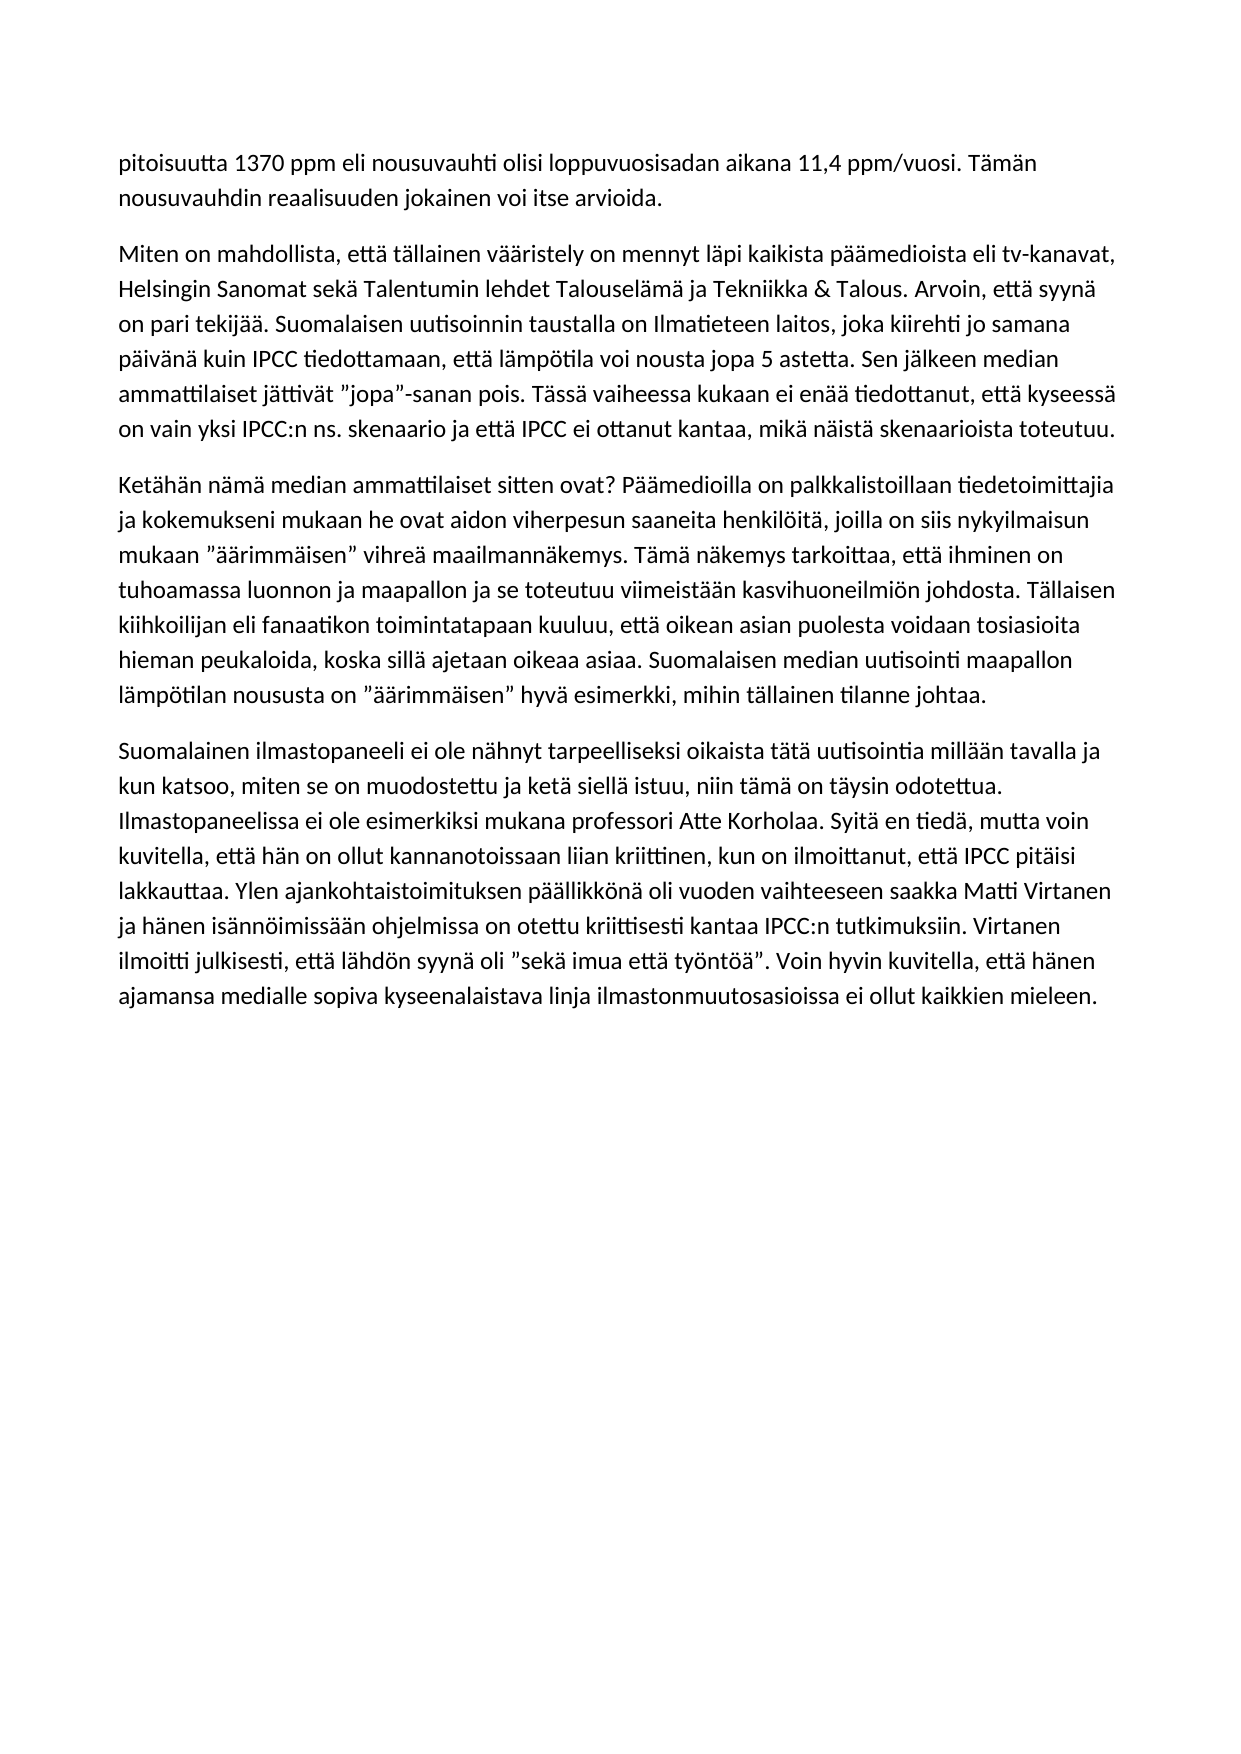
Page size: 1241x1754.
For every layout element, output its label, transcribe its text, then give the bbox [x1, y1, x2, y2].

text Suomalainen ilmastopaneeli ei ole nähnyt tarpeelliseksi oikaista tätä uutisointia millään tavalla ja kun katsoo, miten se on muodostettu ja ketä siellä istuu, niin tämä on täysin odotettua. Ilmastopaneelissa ei ole esimerkiksi mukana professori Atte Korholaa. Syitä en tiedä, mutta voin kuvitella, että hän on ollut kannanotoissaan liian kriittinen, kun on ilmoittanut, että IPCC pitäisi lakkauttaa. Ylen ajankohtaistoimituksen päällikkönä oli vuoden vaihteeseen saakka Matti Virtanen ja hänen isännöimissään ohjelmissa on otettu kriittisesti kantaa IPCC:n tutkimuksiin. Virtanen ilmoitti julkisesti, että lähdön syynä oli ”sekä imua että työntöä”. Voin hyvin kuvitella, että hänen ajamansa medialle sopiva kyseenalaistava linja ilmastonmuutosasioissa ei ollut kaikkien mieleen. [118, 735, 1122, 1011]
text Miten on mahdollista, että tällainen vääristely on mennyt läpi kaikista päämedioista eli tv-kanavat, Helsingin Sanomat sekä Talentumin lehdet Talouselämä ja Tekniikka & Talous. Arvoin, että syynä on pari tekijää. Suomalaisen uutisoinnin taustalla on Ilmatieteen laitos, joka kiirehti jo samana päivänä kuin IPCC tiedottamaan, että lämpötila voi nousta jopa 5 astetta. Sen jälkeen median ammattilaiset jättivät ”jopa”-sanan pois. Tässä vaiheessa kukaan ei enää tiedottanut, että kyseessä on vain yksi IPCC:n ns. skenaario ja että IPCC ei ottanut kantaa, mikä näistä skenaarioista toteutuu. [118, 238, 1122, 444]
text Ketähän nämä median ammattilaiset sitten ovat? Päämedioilla on palkkalistoillaan tiedetoimittajia ja kokemukseni mukaan he ovat aidon viherpesun saaneita henkilöitä, joilla on siis nykyilmaisun mukaan ”äärimmäisen” vihreä maailmannäkemys. Tämä näkemys tarkoittaa, että ihminen on tuhoamassa luonnon ja maapallon ja se toteutuu viimeistään kasvihuoneilmiön johdosta. Tällaisen kiihkoilijan eli fanaatikon toimintatapaan kuuluu, että oikean asian puolesta voidaan tosiasioita hieman peukaloida, koska sillä ajetaan oikeaa asiaa. Suomalaisen median uutisointi maapallon lämpötilan noususta on ”äärimmäisen” hyvä esimerkki, mihin tällainen tilanne johtaa. [118, 469, 1122, 710]
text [118, 148, 1122, 213]
